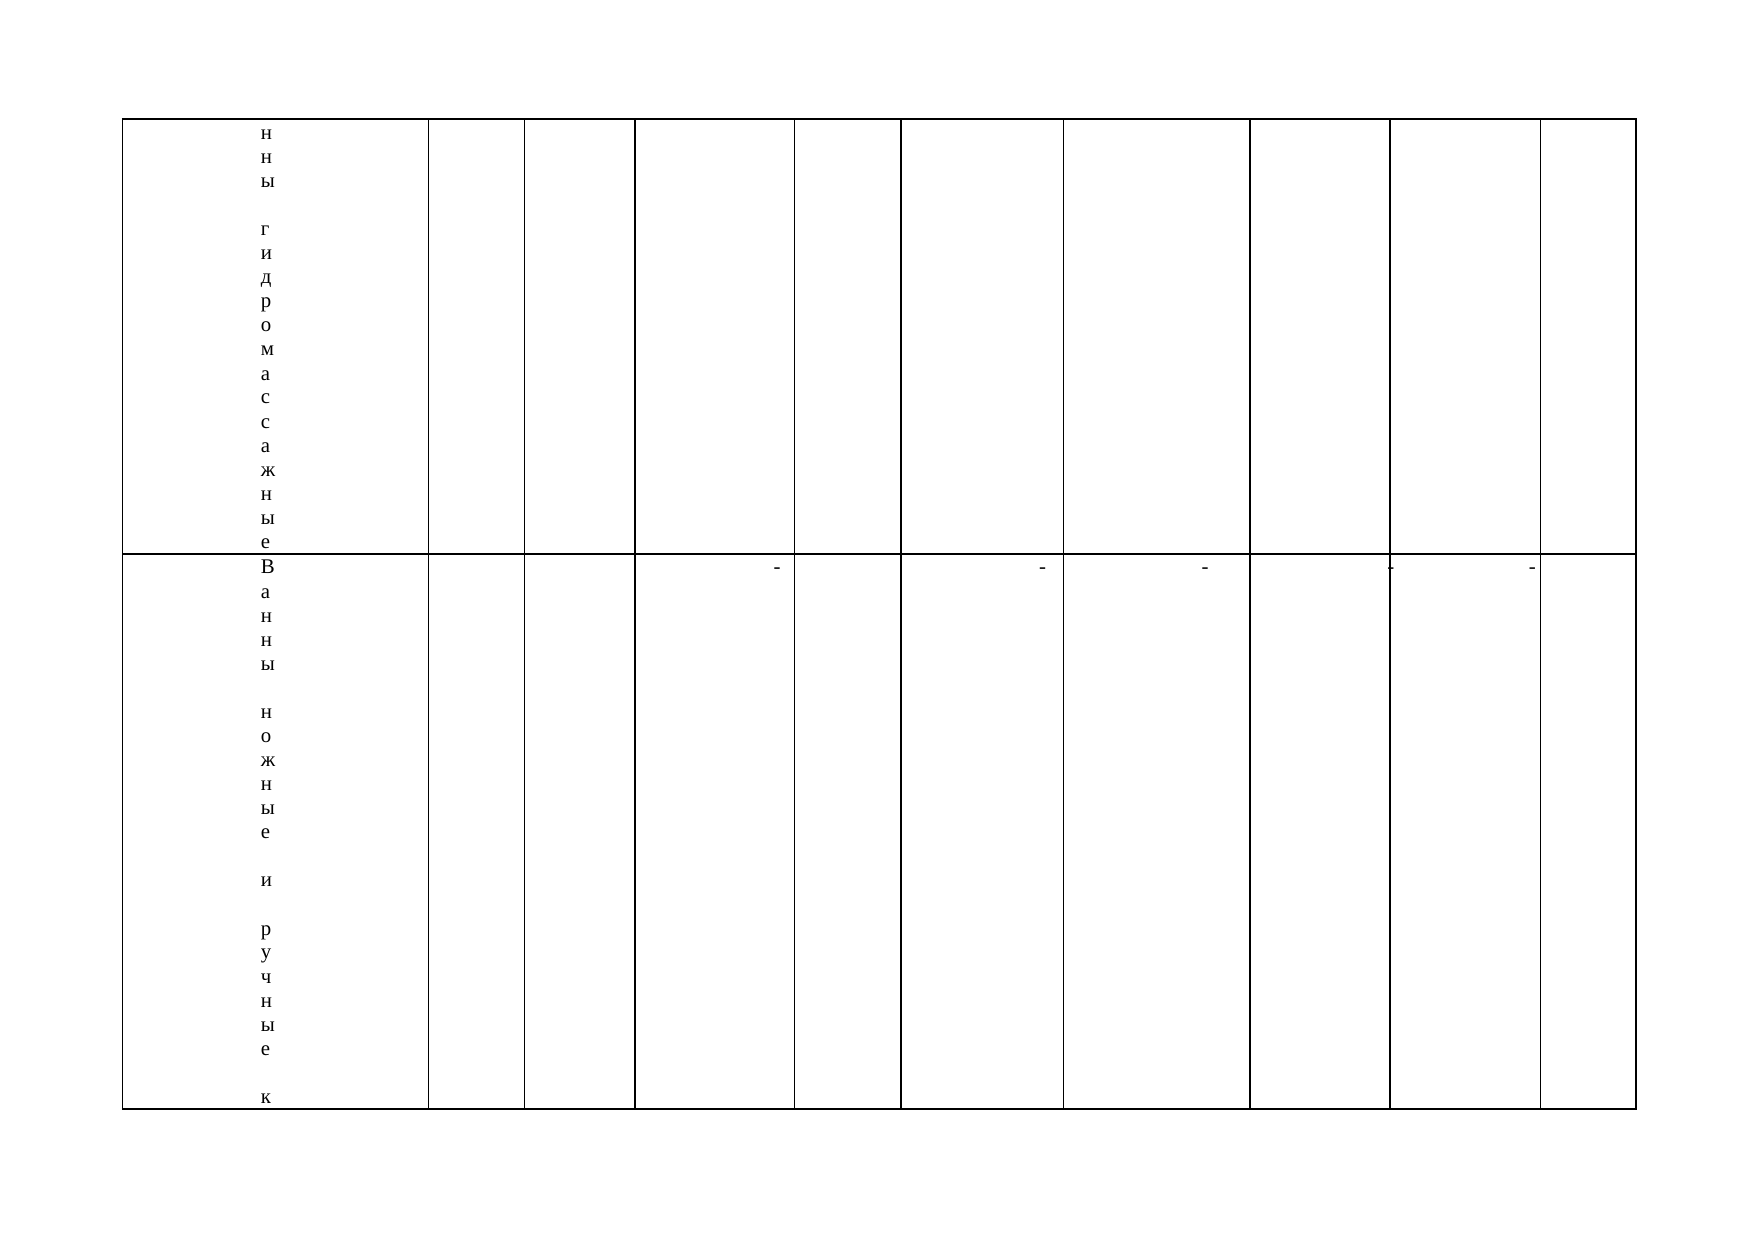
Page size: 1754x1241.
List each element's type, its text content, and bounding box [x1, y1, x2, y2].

table_cell - [902, 555, 1063, 1108]
table_cell - [1391, 555, 1540, 1108]
table_cell + [902, 120, 1063, 553]
table_cell - [636, 120, 794, 553]
table_cell - [1541, 555, 1635, 1108]
table_cell - [795, 120, 900, 553]
table_cell + [1251, 120, 1389, 553]
table_cell + [795, 555, 900, 1108]
table_cell - [1064, 120, 1249, 553]
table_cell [123, 555, 428, 1108]
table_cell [123, 120, 428, 553]
table_cell + [525, 555, 634, 1108]
table_cell - [1541, 120, 1635, 553]
table_cell + [429, 120, 524, 553]
table_cell - [1251, 555, 1389, 1108]
table_cell + [525, 120, 634, 553]
table_cell + [429, 555, 524, 1108]
table_cell - [636, 555, 794, 1108]
table_cell - [1064, 555, 1249, 1108]
table_cell + [1391, 120, 1540, 553]
